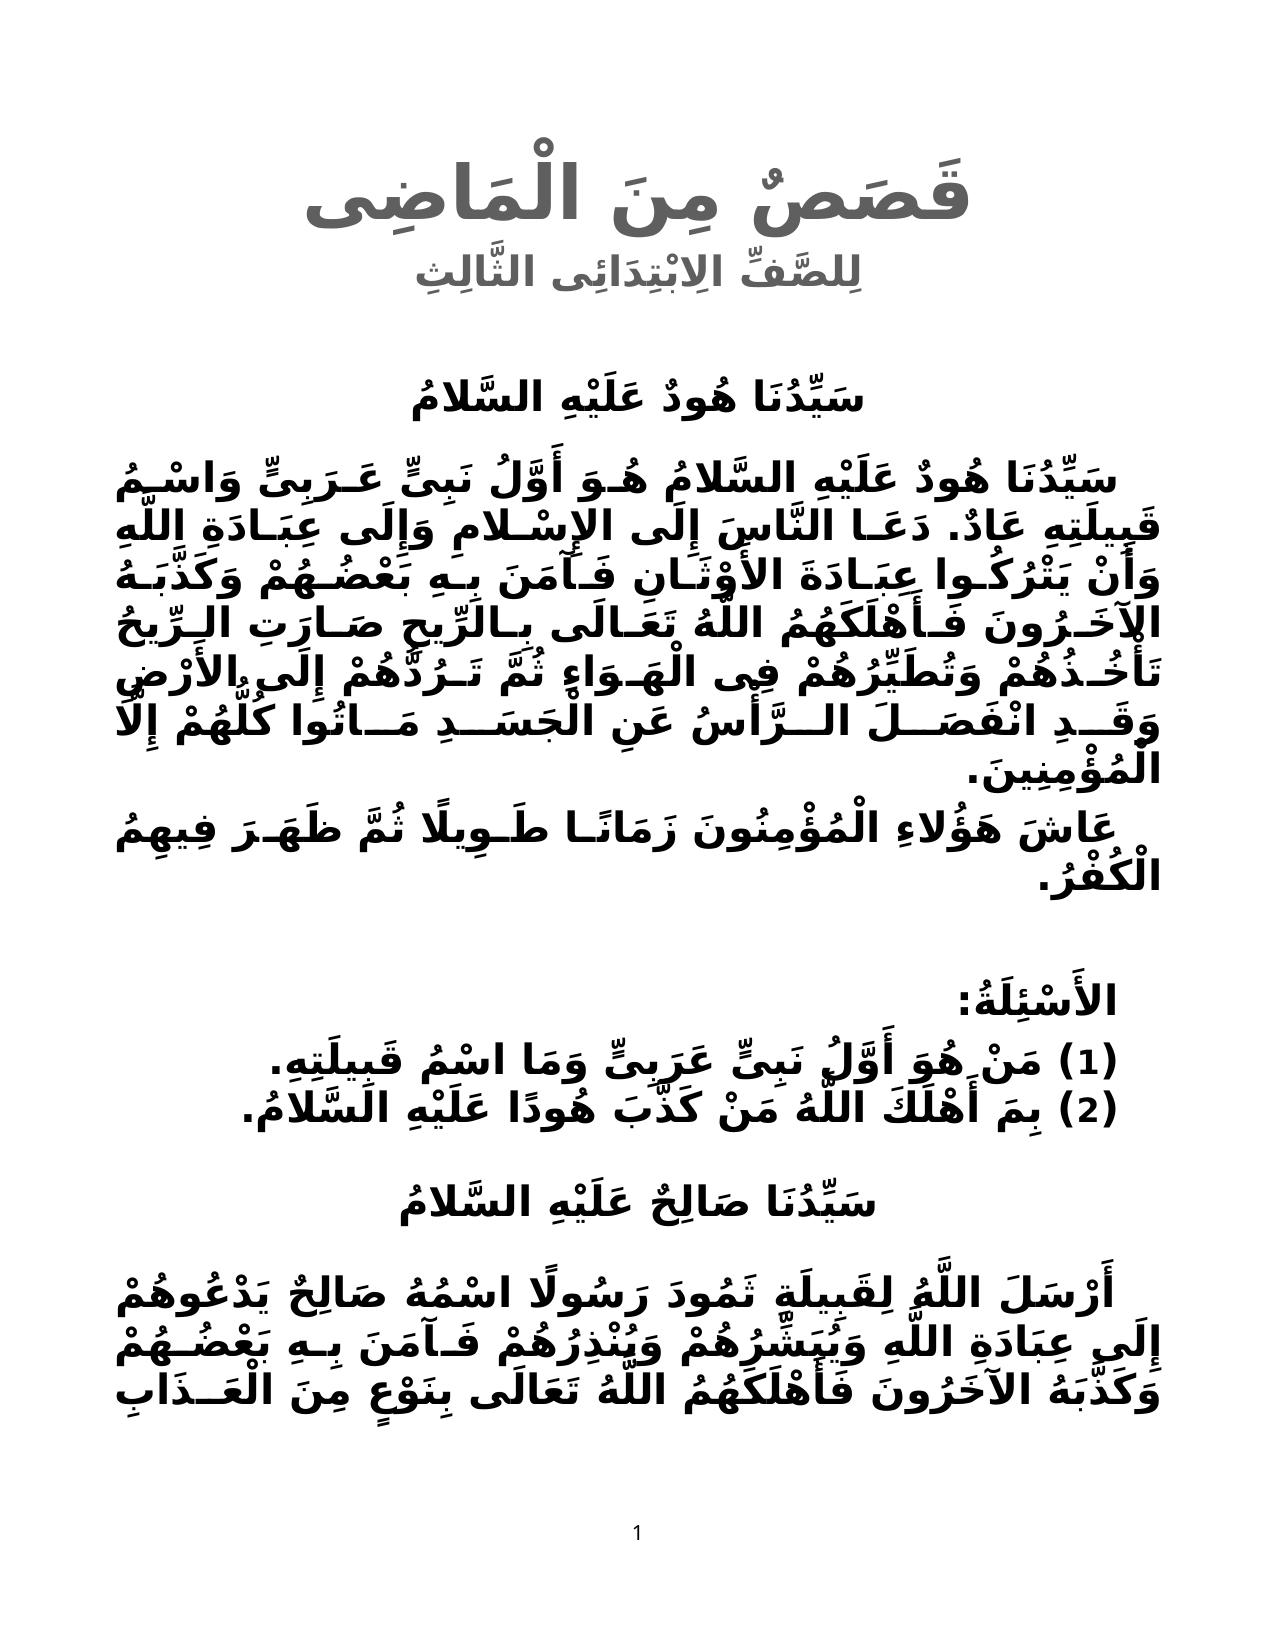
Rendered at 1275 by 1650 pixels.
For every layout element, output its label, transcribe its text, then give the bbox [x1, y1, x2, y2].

text سَيِّدُنَا هُودٌ عَلَيْهِ السَّلامُ هُوَ أَوَّلُ نَبِىٍّ عَرَبِىٍّ وَاسْمُ قَبِيلَتِهِ عَادٌ. دَعَا النَّاسَ إِلَى الإِسْلامِ وَإِلَى عِبَادَةِ اللَّهِ وَأَنْ يَتْرُكُوا عِبَادَةَ الأَوْثَانِ فَآمَنَ بِهِ بَعْضُهُمْ وَكَذَّبَهُ الآخَرُونَ فَأَهْلَكَهُمُ اللَّهُ تَعَالَى بِالرِّيحِ صَارَتِ الرِّيحُ تَأْخُذُهُمْ وَتُطَيِّرُهُمْ فِى الْهَوَاءِ ثُمَّ تَرُدُّهُمْ إِلَى الأَرْضِ وَقَدِ انْفَصَلَ الرَّأْسُ عَنِ الْجَسَدِ مَاتُوا كُلُّهُمْ إِلَّا الْمُؤْمِنِينَ. [114, 454, 1162, 793]
text (1) مَنْ هُوَ أَوَّلُ نَبِىٍّ عَرَبِىٍّ وَمَا اسْمُ قَبِيلَتِهِ. [112, 1035, 1162, 1084]
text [114, 1269, 1162, 1415]
text لِلصَّفِّ الِابْتِدَائِى الثَّالِثِ [114, 247, 1162, 296]
text (2) بِمَ أَهْلَكَ اللَّهُ مَنْ كَذَّبَ هُودًا عَلَيْهِ السَّلامُ. [112, 1084, 1162, 1132]
text سَيِّدُنَا هُودٌ عَلَيْهِ السَّلامُ [114, 372, 1162, 421]
text سَيِّدُنَا صَالِحٌ عَلَيْهِ السَّلامُ [114, 1178, 1162, 1227]
text قَصَصٌ مِنَ الْمَاضِى [114, 150, 1162, 237]
text عَاشَ هَؤُلاءِ الْمُؤْمِنُونَ زَمَانًا طَوِيلًا ثُمَّ ظَهَرَ فِيهِمُ الْكُفْرُ. [114, 803, 1162, 900]
text الأَسْئِلَةُ: [114, 977, 1162, 1026]
